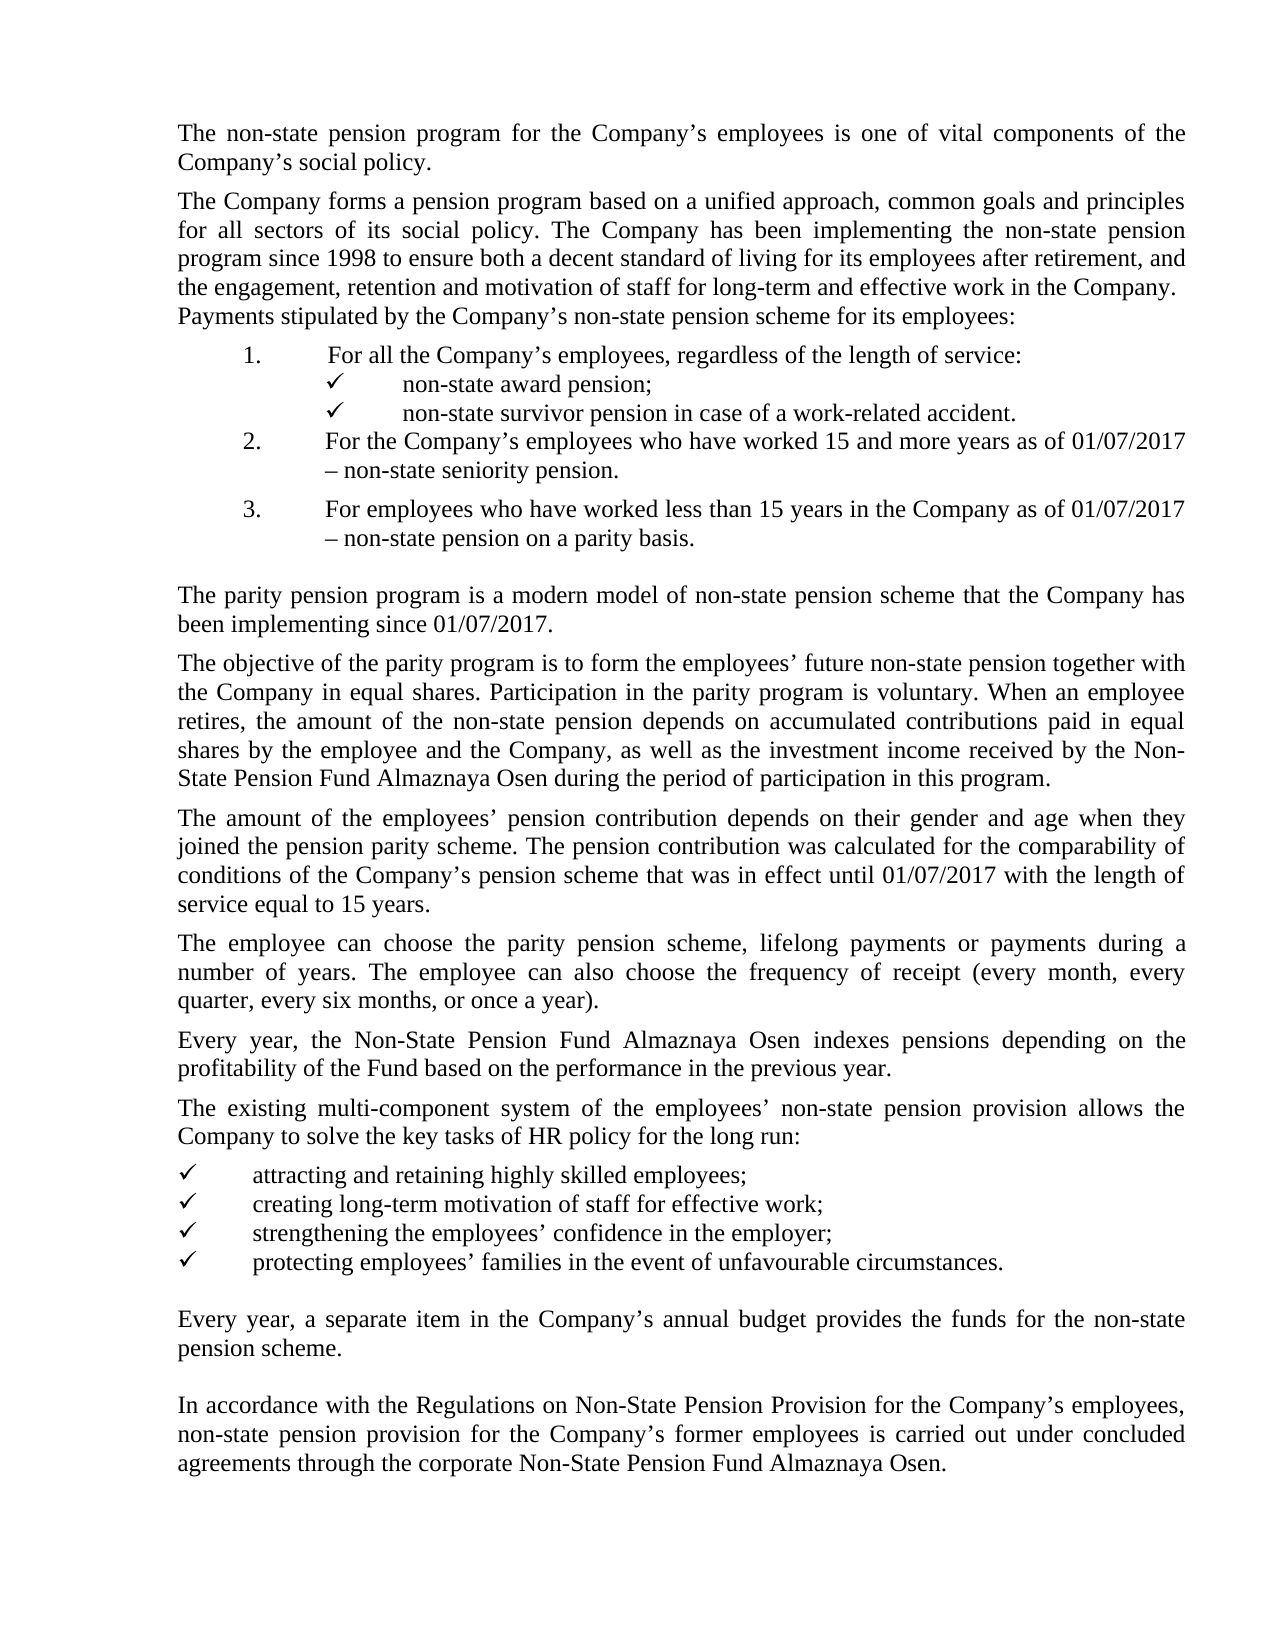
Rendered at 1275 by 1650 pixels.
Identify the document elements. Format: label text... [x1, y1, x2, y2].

text The non-state pension program for the Company’s employees is one of vital components of the Company’s social policy. [177, 118, 1186, 176]
text The amount of the employees’ pension contribution depends on their gender and age when they joined the pension parity scheme. The pension contribution was calculated for the comparability of conditions of the Company’s pension scheme that was in effect until 01/07/2017 with the length of service equal to 15 years. [177, 803, 1186, 918]
list non-state award pension; [324, 369, 1186, 398]
text The existing multi-component system of the employees’ non-state pension provision allows the Company to solve the key tasks of HR policy for the long run: [177, 1093, 1186, 1150]
list For employees who have worked less than 15 years in the Company as of 01/07/2017 – non-state pension on a parity basis. [243, 494, 1186, 552]
list attracting and retaining highly skilled employees; [177, 1161, 1186, 1189]
list protecting employees’ families in the event of unfavourable circumstances. [177, 1247, 1186, 1276]
text Payments stipulated by the Company’s non-state pension scheme for its employees: [177, 301, 1186, 330]
text In accordance with the Regulations on Non-State Pension Provision for the Company’s employees, non-state pension provision for the Company’s former employees is carried out under concluded agreements through the corporate Non-State Pension Fund Almaznaya Osen. [177, 1391, 1186, 1477]
text The parity pension program is a modern model of non-state pension scheme that the Company has been implementing since 01/07/2017. [177, 581, 1186, 638]
text The objective of the parity program is to form the employees’ future non-state pension together with the Company in equal shares. Participation in the parity program is voluntary. When an employee retires, the amount of the non-state pension depends on accumulated contributions paid in equal shares by the employee and the Company, as well as the investment income received by the Non-State Pension Fund Almaznaya Osen during the period of participation in this program. [177, 648, 1186, 792]
list non-state survivor pension in case of a work-related accident. [324, 398, 1186, 426]
text Every year, the Non-State Pension Fund Almaznaya Osen indexes pensions depending on the profitability of the Fund based on the performance in the previous year. [177, 1025, 1186, 1082]
list strengthening the employees’ confidence in the employer; [177, 1218, 1186, 1247]
list For the Company’s employees who have worked 15 and more years as of 01/07/2017 – non-state seniority pension. [243, 426, 1186, 484]
list creating long-term motivation of staff for effective work; [177, 1189, 1186, 1218]
text The employee can choose the parity pension scheme, lifelong payments or payments during a number of years. The employee can also choose the frequency of receipt (every month, every quarter, every six months, or once a year). [177, 928, 1186, 1014]
list For all the Company’s employees, regardless of the length of service: [243, 340, 1186, 369]
text The Company forms a pension program based on a unified approach, common goals and principles for all sectors of its social policy. The Company has been implementing the non-state pension program since 1998 to ensure both a decent standard of living for its employees after retirement, and the engagement, retention and motivation of staff for long-term and effective work in the Company. [177, 186, 1186, 301]
text Every year, a separate item in the Company’s annual budget provides the funds for the non-state pension scheme. [177, 1304, 1186, 1362]
